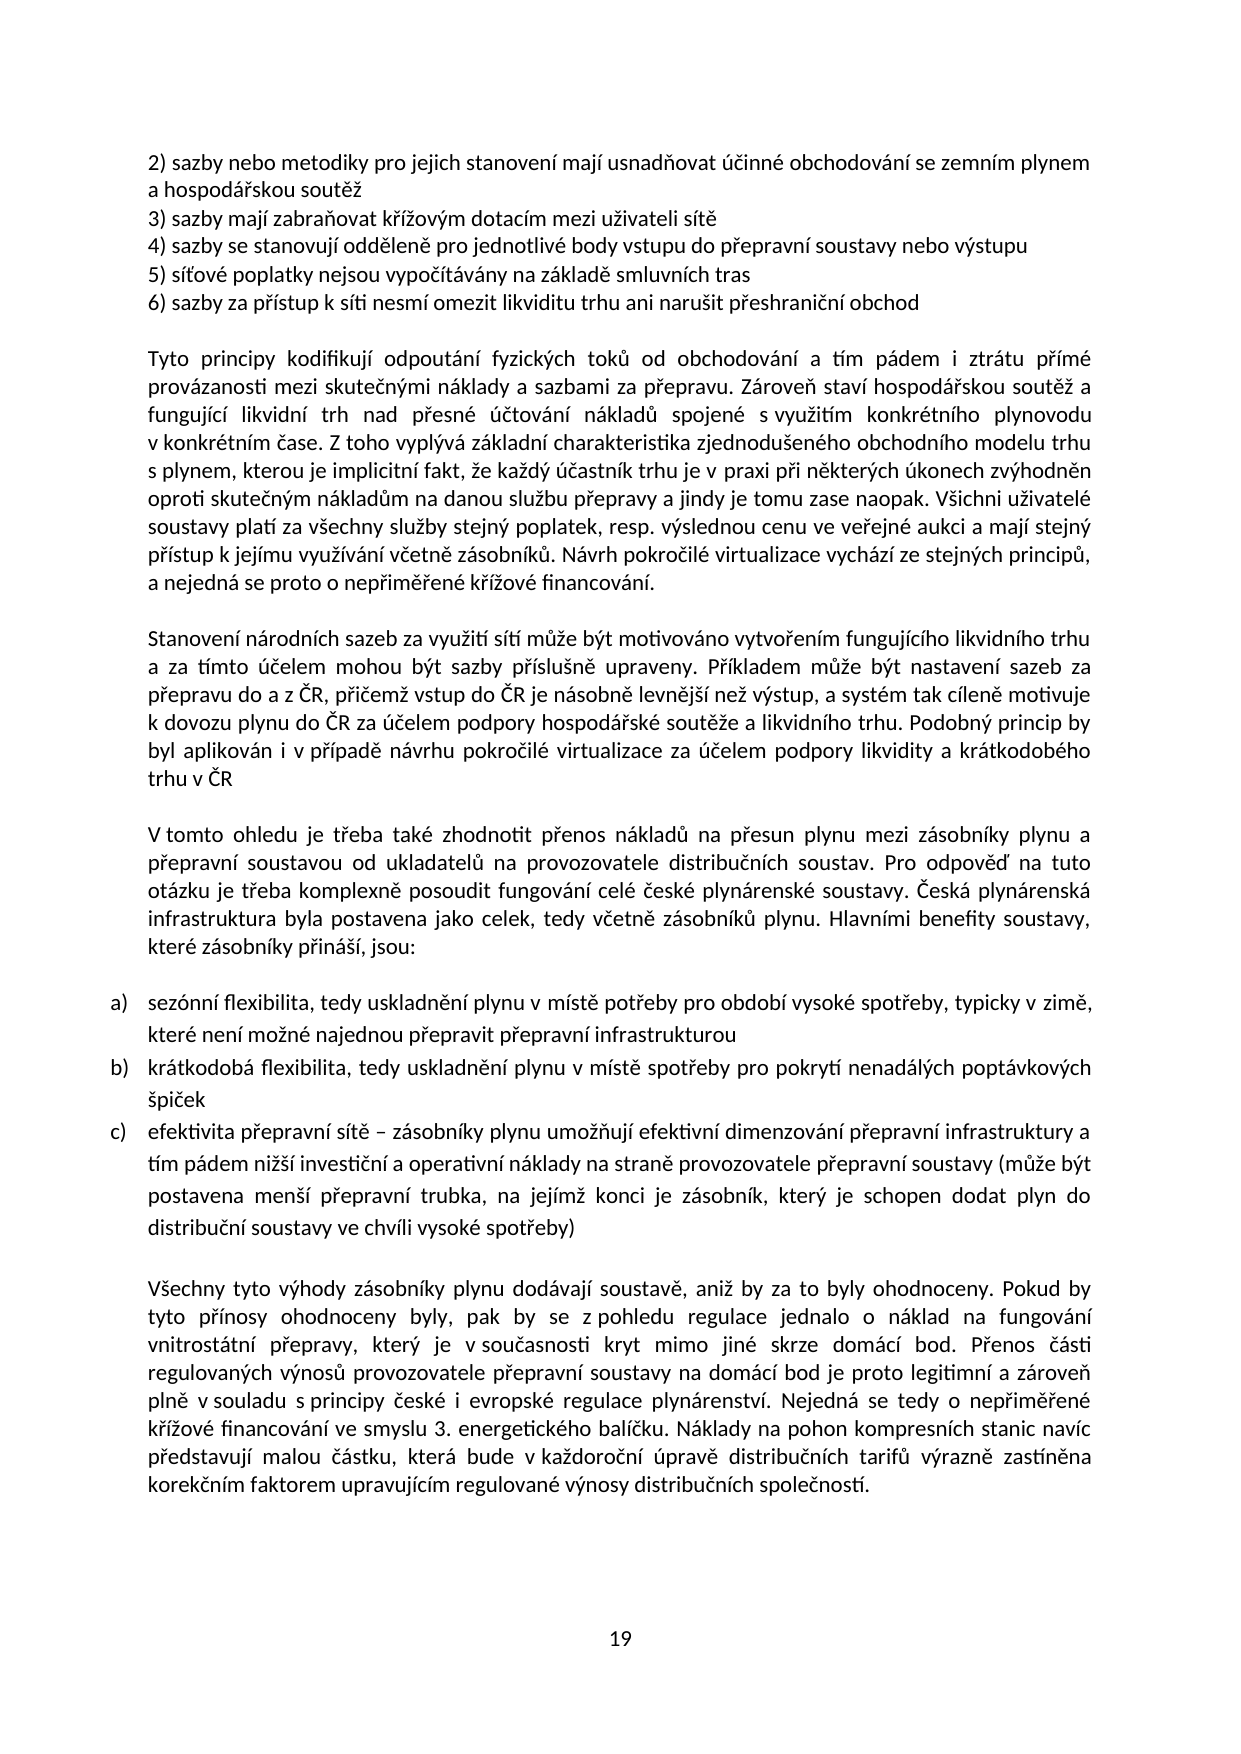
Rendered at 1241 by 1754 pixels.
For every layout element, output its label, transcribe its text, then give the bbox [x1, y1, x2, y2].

list krátkodobá flexibilita, tedy uskladnění plynu v místě spotřeby pro pokrytí nenadálých poptávkových špiček [110, 1053, 1093, 1113]
text V tomto ohledu je třeba také zhodnotit přenos nákladů na přesun plynu mezi zásobníky plynu a přepravní soustavou od ukladatelů na provozovatele distribučních soustav. Pro odpověď na tuto otázku je třeba komplexně posoudit fungování celé české plynárenské soustavy. Česká plynárenská infrastruktura byla postavena jako celek, tedy včetně zásobníků plynu. Hlavními benefity soustavy, které zásobníky přináší, jsou: [148, 820, 1093, 960]
text Stanovení národních sazeb za využití sítí může být motivováno vytvořením fungujícího likvidního trhu a za tímto účelem mohou být sazby příslušně upraveny. Příkladem může být nastavení sazeb za přepravu do a z ČR, přičemž vstup do ČR je násobně levnější než výstup, a systém tak cíleně motivuje k dovozu plynu do ČR za účelem podpory hospodářské soutěže a likvidního trhu. Podobný princip by byl aplikován i v případě návrhu pokročilé virtualizace za účelem podpory likvidity a krátkodobého trhu v ČR [148, 624, 1093, 792]
text 3) sazby mají zabraňovat křížovým dotacím mezi uživateli sítě [148, 204, 1093, 232]
text 2) sazby nebo metodiky pro jejich stanovení mají usnadňovat účinné obchodování se zemním plynem a hospodářskou soutěž [148, 148, 1093, 204]
list efektivita přepravní sítě – zásobníky plynu umožňují efektivní dimenzování přepravní infrastruktury a tím pádem nižší investiční a operativní náklady na straně provozovatele přepravní soustavy (může být postavena menší přepravní trubka, na jejímž konci je zásobník, který je schopen dodat plyn do distribuční soustavy ve chvíli vysoké spotřeby) [110, 1117, 1093, 1242]
text 4) sazby se stanovují odděleně pro jednotlivé body vstupu do přepravní soustavy nebo výstupu [148, 232, 1093, 260]
text 5) síťové poplatky nejsou vypočítávány na základě smluvních tras [148, 260, 1093, 288]
text Tyto principy kodifikují odpoutání fyzických toků od obchodování a tím pádem i ztrátu přímé provázanosti mezi skutečnými náklady a sazbami za přepravu. Zároveň staví hospodářskou soutěž a fungující likvidní trh nad přesné účtování nákladů spojené s využitím konkrétního plynovodu v konkrétním čase. Z toho vyplývá základní charakteristika zjednodušeného obchodního modelu trhu s plynem, kterou je implicitní fakt, že každý účastník trhu je v praxi při některých úkonech zvýhodněn oproti skutečným nákladům na danou službu přepravy a jindy je tomu zase naopak. Všichni uživatelé soustavy platí za všechny služby stejný poplatek, resp. výslednou cenu ve veřejné aukci a mají stejný přístup k jejímu využívání včetně zásobníků. Návrh pokročilé virtualizace vychází ze stejných principů, a nejedná se proto o nepřiměřené křížové financování. [148, 344, 1093, 596]
text Všechny tyto výhody zásobníky plynu dodávají soustavě, aniž by za to byly ohodnoceny. Pokud by tyto přínosy ohodnoceny byly, pak by se z pohledu regulace jednalo o náklad na fungování vnitrostátní přepravy, který je v současnosti kryt mimo jiné skrze domácí bod. Přenos části regulovaných výnosů provozovatele přepravní soustavy na domácí bod je proto legitimní a zároveň plně v souladu s principy české i evropské regulace plynárenství. Nejedná se tedy o nepřiměřené křížové financování ve smyslu 3. energetického balíčku. Náklady na pohon kompresních stanic navíc představují malou částku, která bude v každoroční úpravě distribučních tarifů výrazně zastíněna korekčním faktorem upravujícím regulované výnosy distribučních společností. [148, 1274, 1093, 1498]
text 6) sazby za přístup k síti nesmí omezit likviditu trhu ani narušit přeshraniční obchod [148, 288, 1093, 316]
list sezónní flexibilita, tedy uskladnění plynu v místě potřeby pro období vysoké spotřeby, typicky v zimě, které není možné najednou přepravit přepravní infrastrukturou [110, 988, 1093, 1048]
